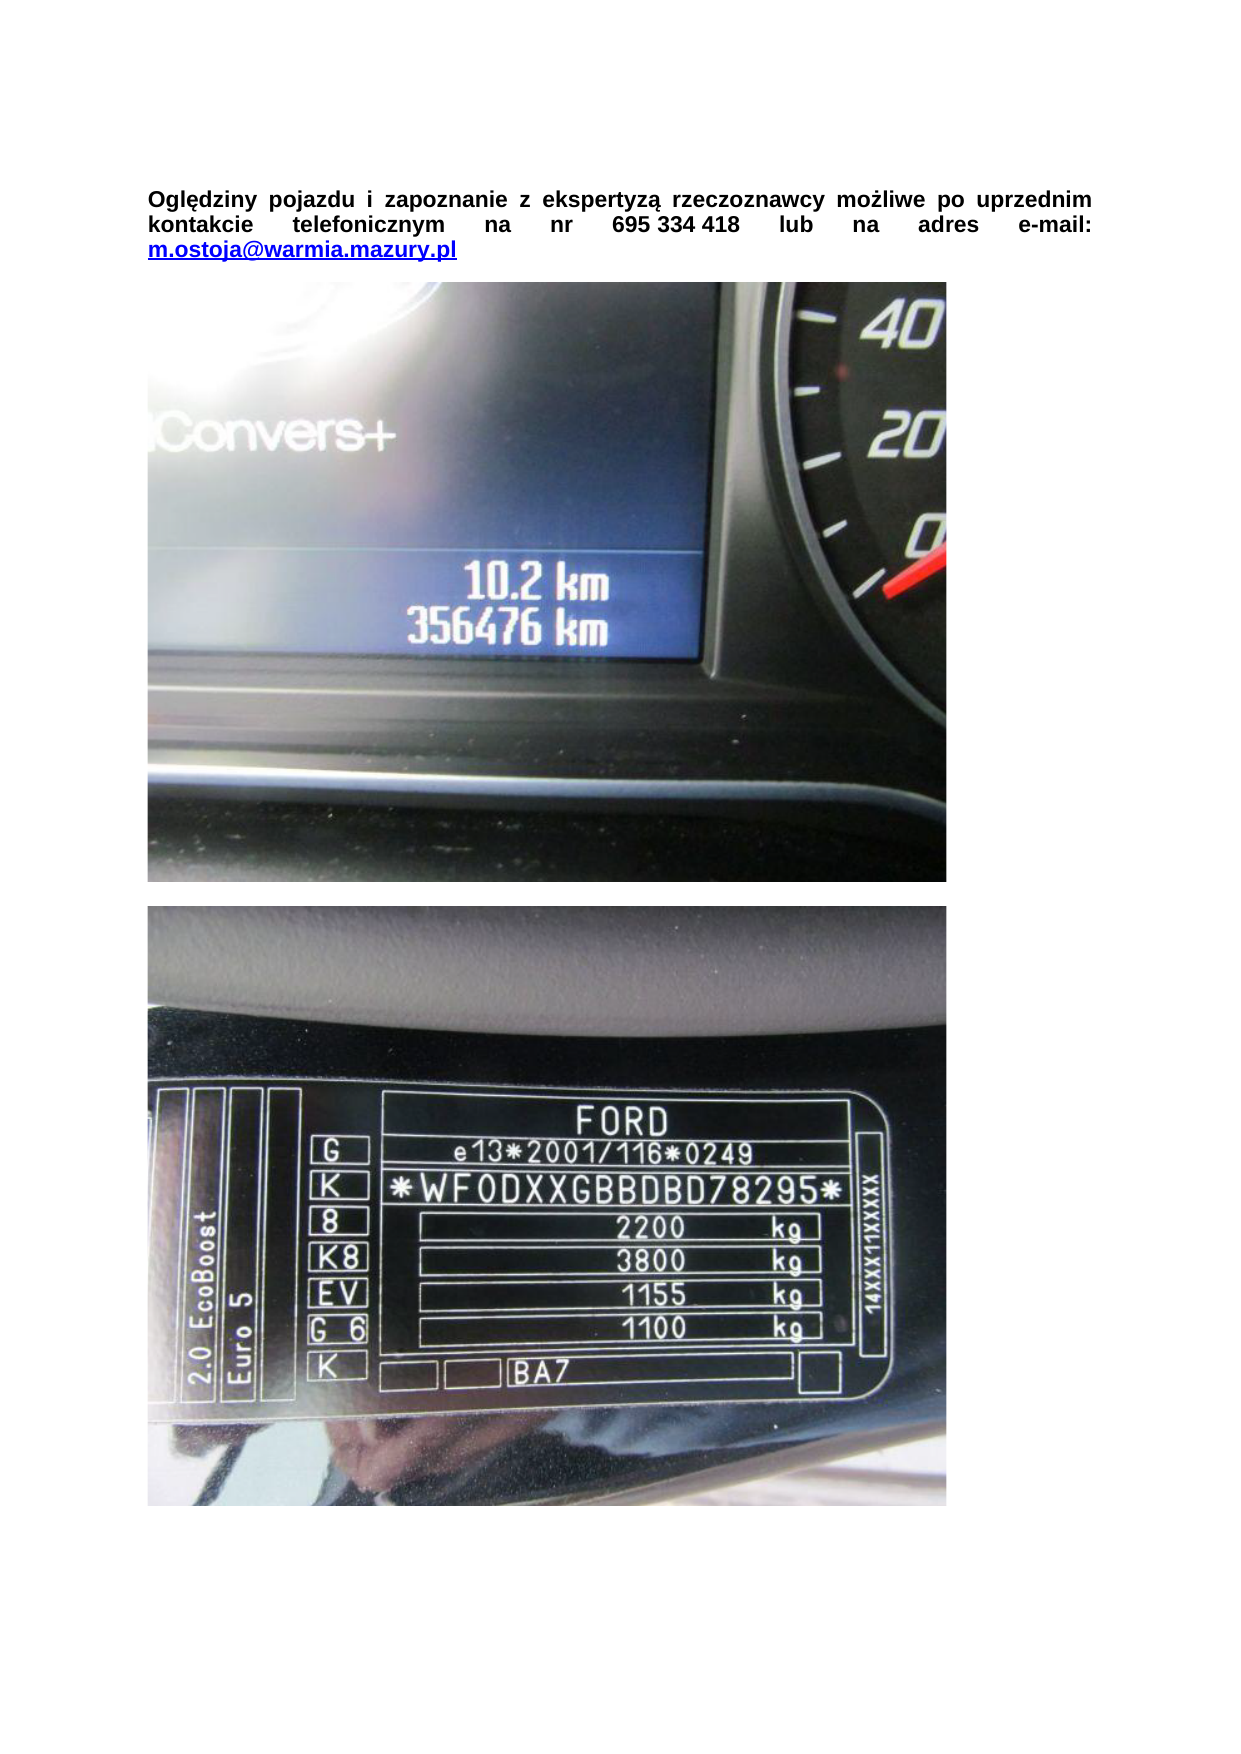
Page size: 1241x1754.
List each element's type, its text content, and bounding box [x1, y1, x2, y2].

text Oględziny pojazdu i zapoznanie z ekspertyzą rzeczoznawcy możliwe po uprzednim kontakcie telefonicznym na nr 695 334 418 lub na adres e-mail: m.ostoja@warmia.mazury.pl [148, 187, 1093, 262]
